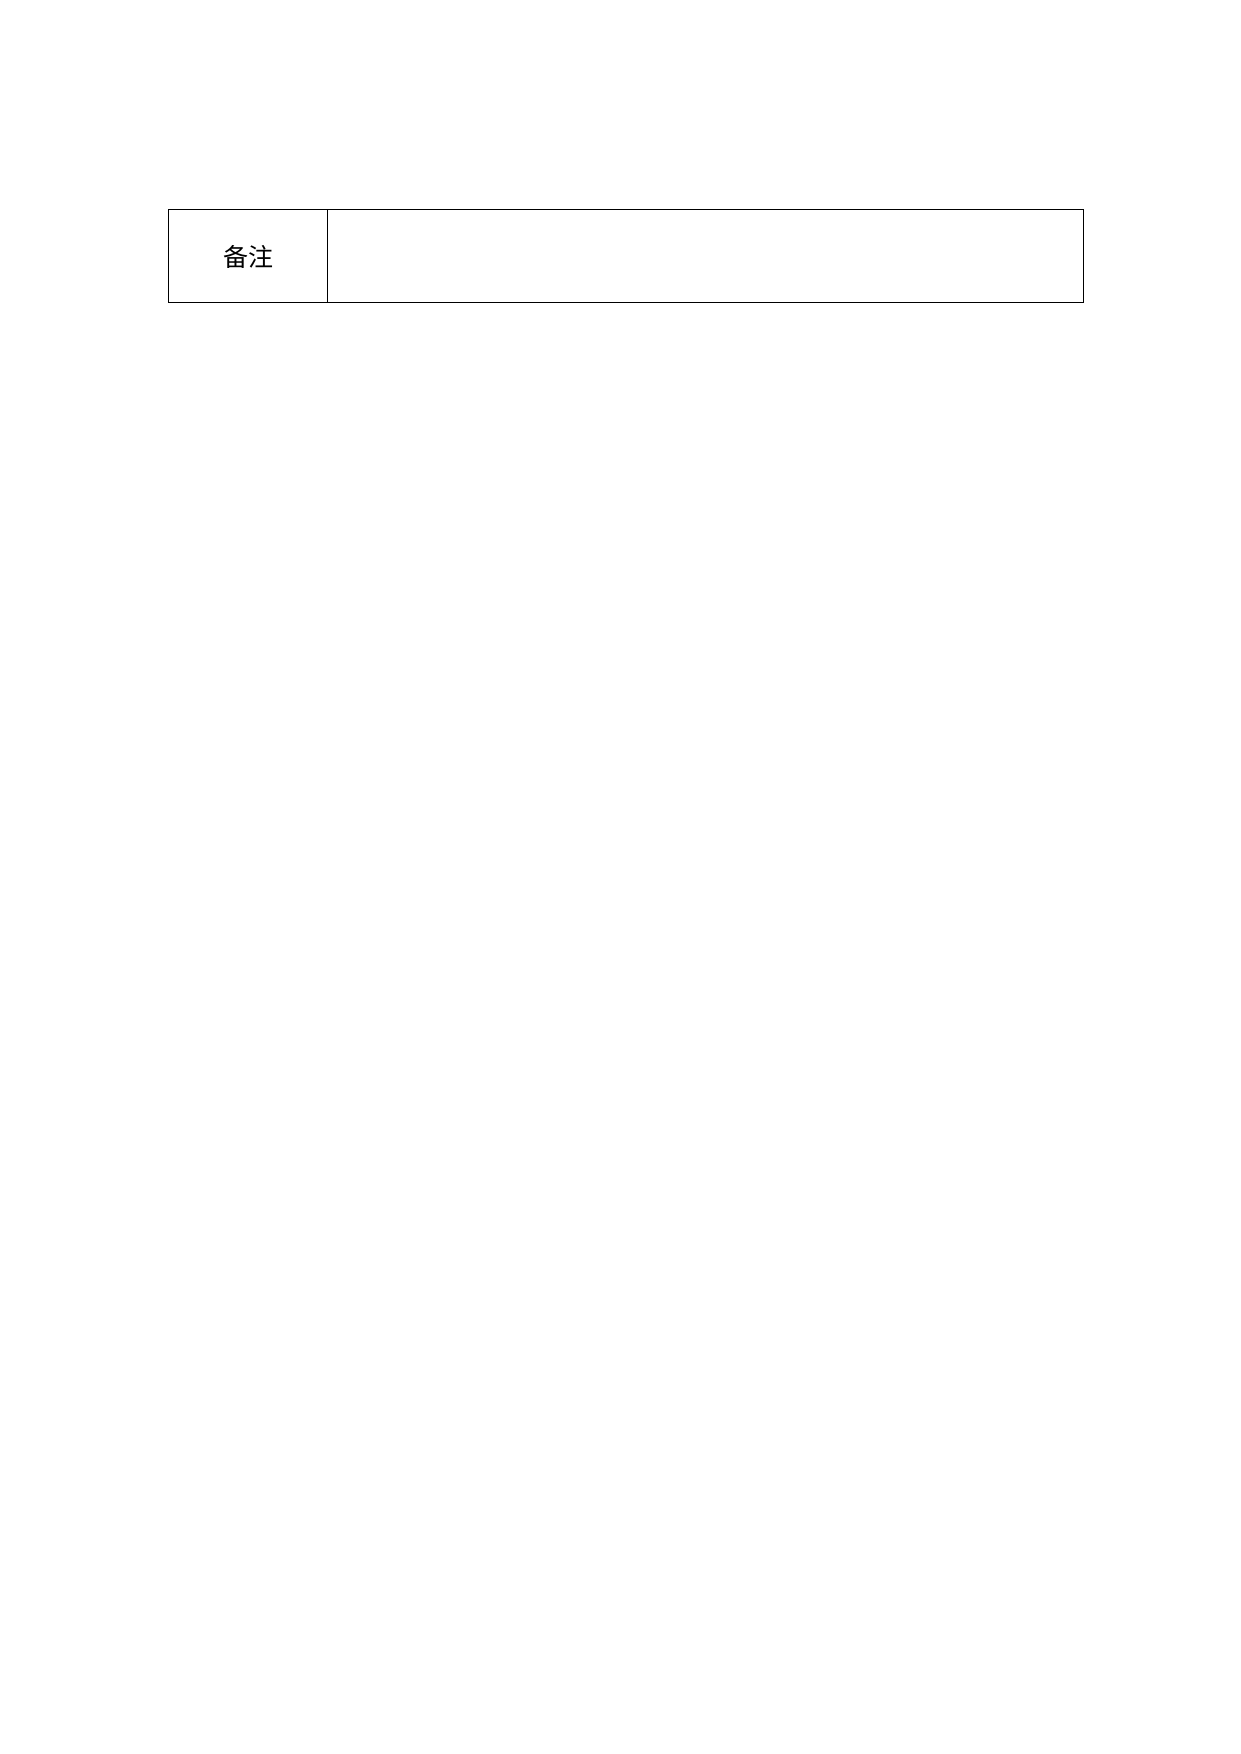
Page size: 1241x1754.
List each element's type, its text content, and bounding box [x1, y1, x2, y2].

table_cell 备注 [169, 210, 327, 302]
table_cell [328, 210, 1083, 302]
